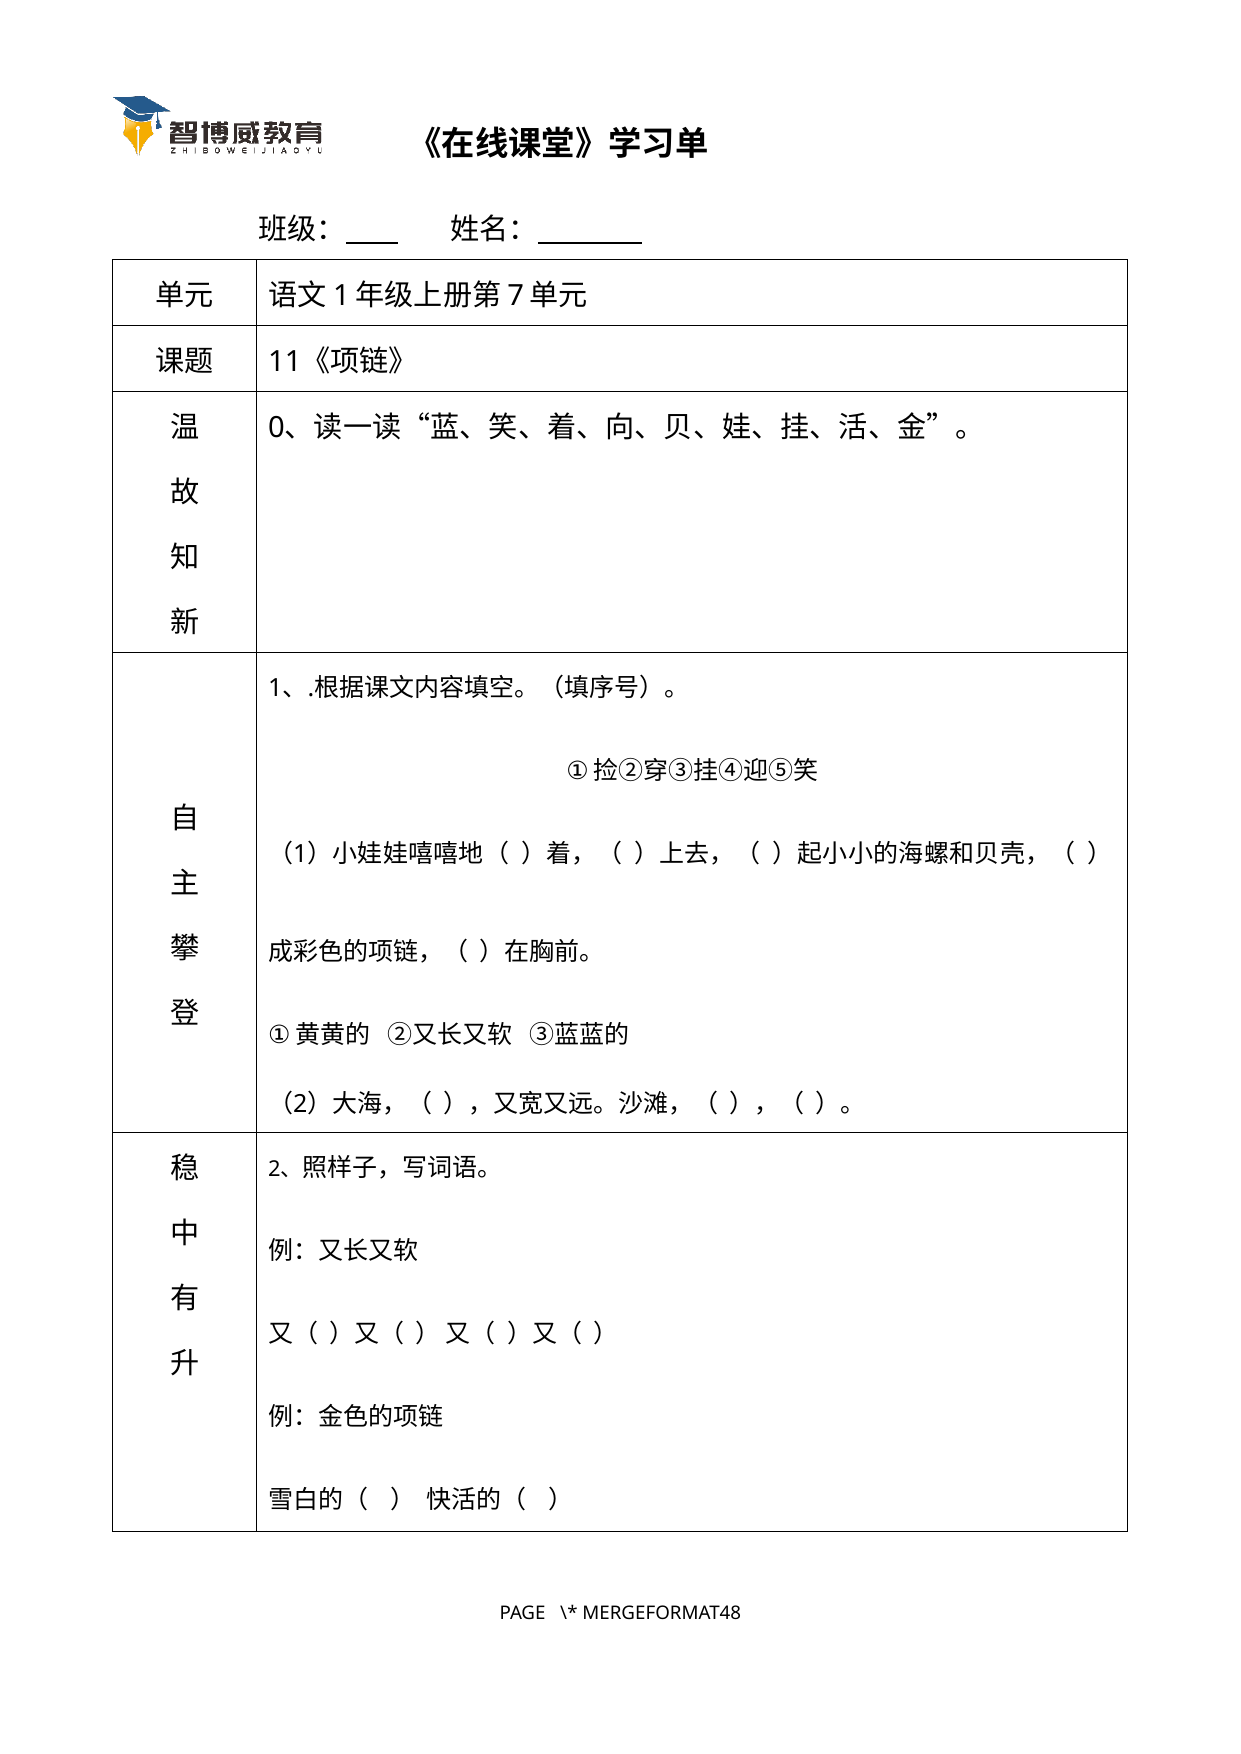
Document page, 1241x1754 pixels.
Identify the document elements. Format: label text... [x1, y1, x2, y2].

table_header 语文 1年级上册第7单元 [257, 260, 1127, 325]
table_cell 稳 中 有 升 [113, 1133, 256, 1531]
text 班级： 姓名： [112, 194, 1128, 259]
table_cell 自 主 攀 登 [113, 653, 256, 1132]
table_cell 11《项链》 [257, 326, 1127, 391]
table_cell 1、.根据课文内容填空。（填序号）。 ①捡②穿③挂④迎⑤笑 小娃娃嘻嘻地（ ）着，（ ）上去，（ ）起小小的海螺和贝壳，（ ）成彩色的项链，（ ）在胸前。 ①黄黄的 ②又长又软 ③蓝蓝的 （2）大海，（ ），又宽又远。沙滩，（ ），（ ）。 [257, 653, 1127, 1132]
picture [112, 96, 322, 156]
table_cell 0、读一读“蓝、笑、着、向、贝、娃、挂、活、金”。 [257, 392, 1127, 652]
table_cell 温 故 知 新 [113, 392, 256, 652]
text 《在线课堂》学习单 [112, 97, 1128, 194]
table_header 单元 [113, 260, 256, 325]
table_cell 课题 [113, 326, 256, 391]
table_cell 2、照样子，写词语。 例：又长又软 又（ ）又（ ） 又（ ）又（ ） 例：金色的项链 雪白的（ ） 快活的（ ） [257, 1133, 1127, 1531]
